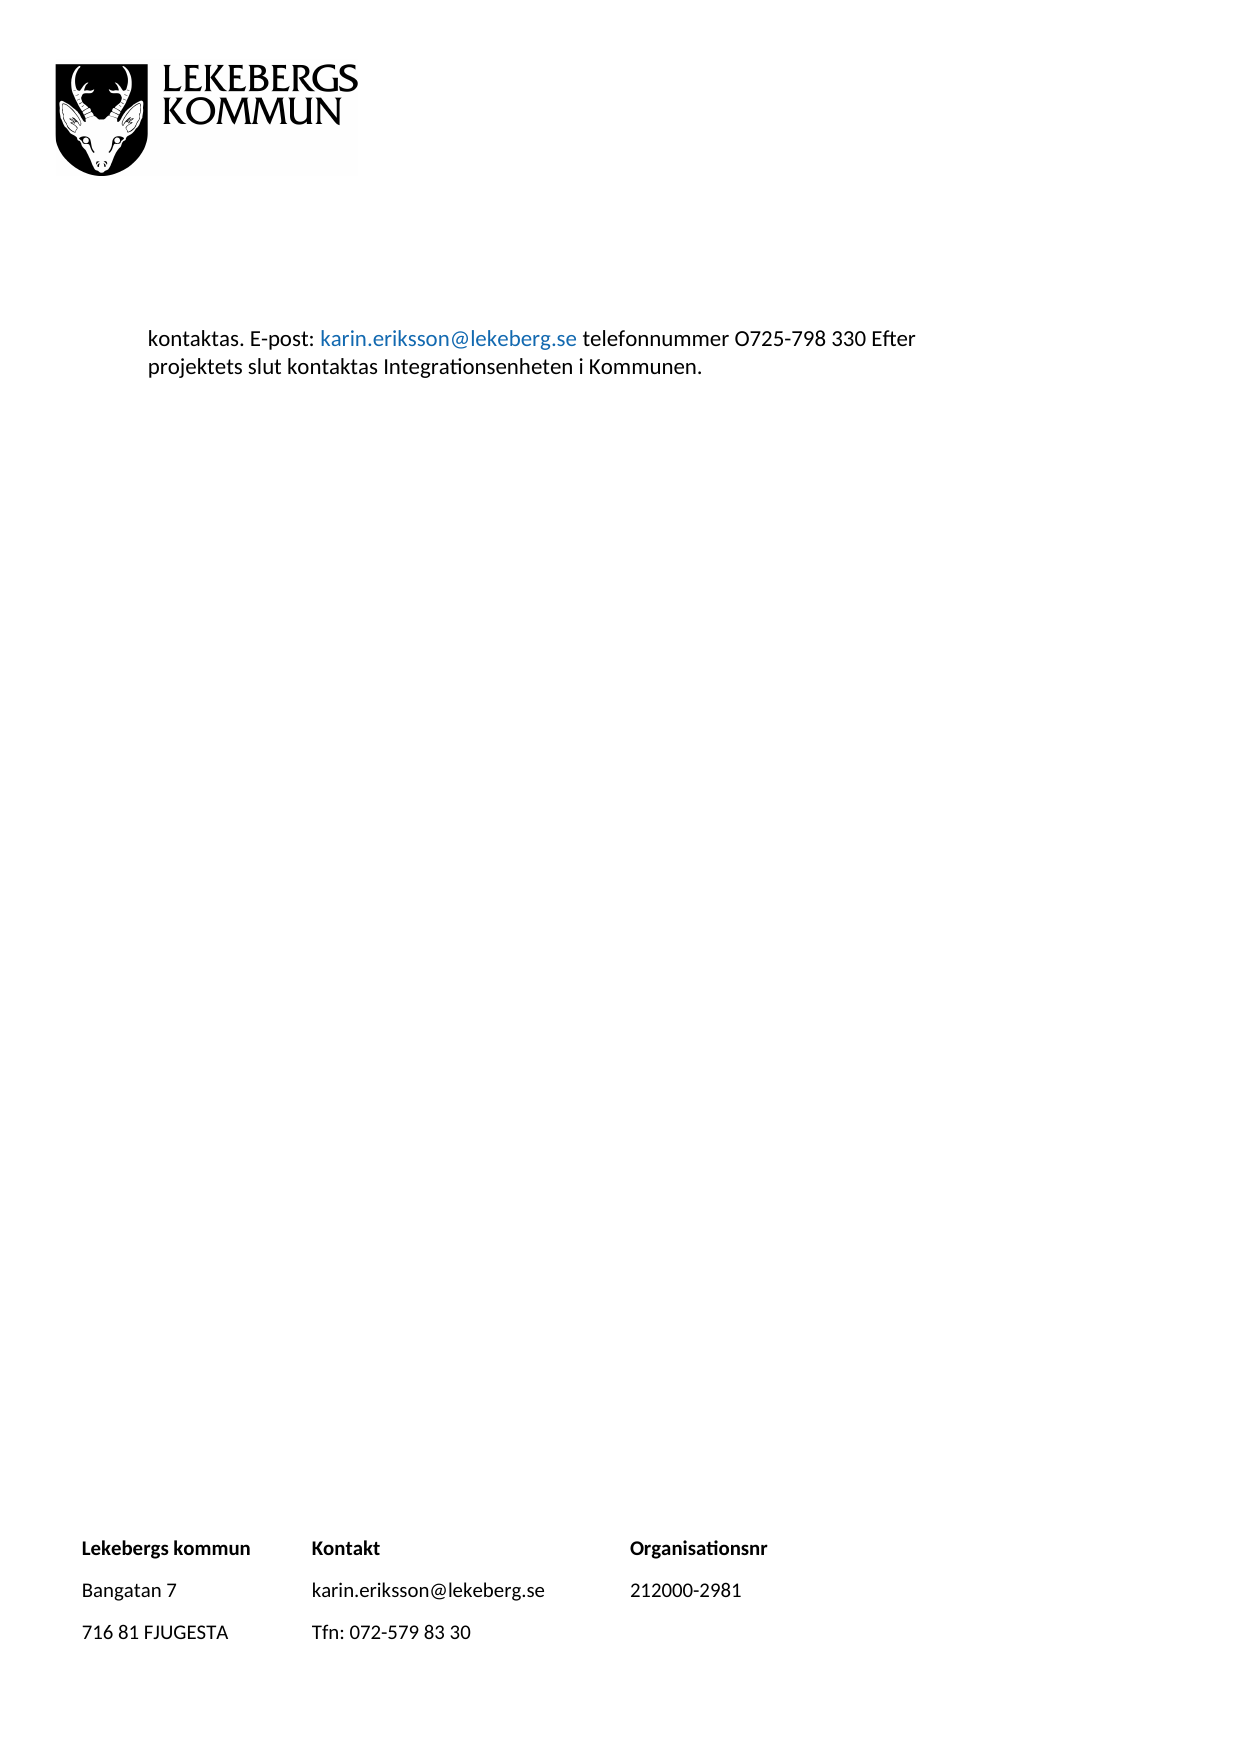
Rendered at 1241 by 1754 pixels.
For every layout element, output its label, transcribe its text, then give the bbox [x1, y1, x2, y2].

picture [55, 59, 358, 176]
